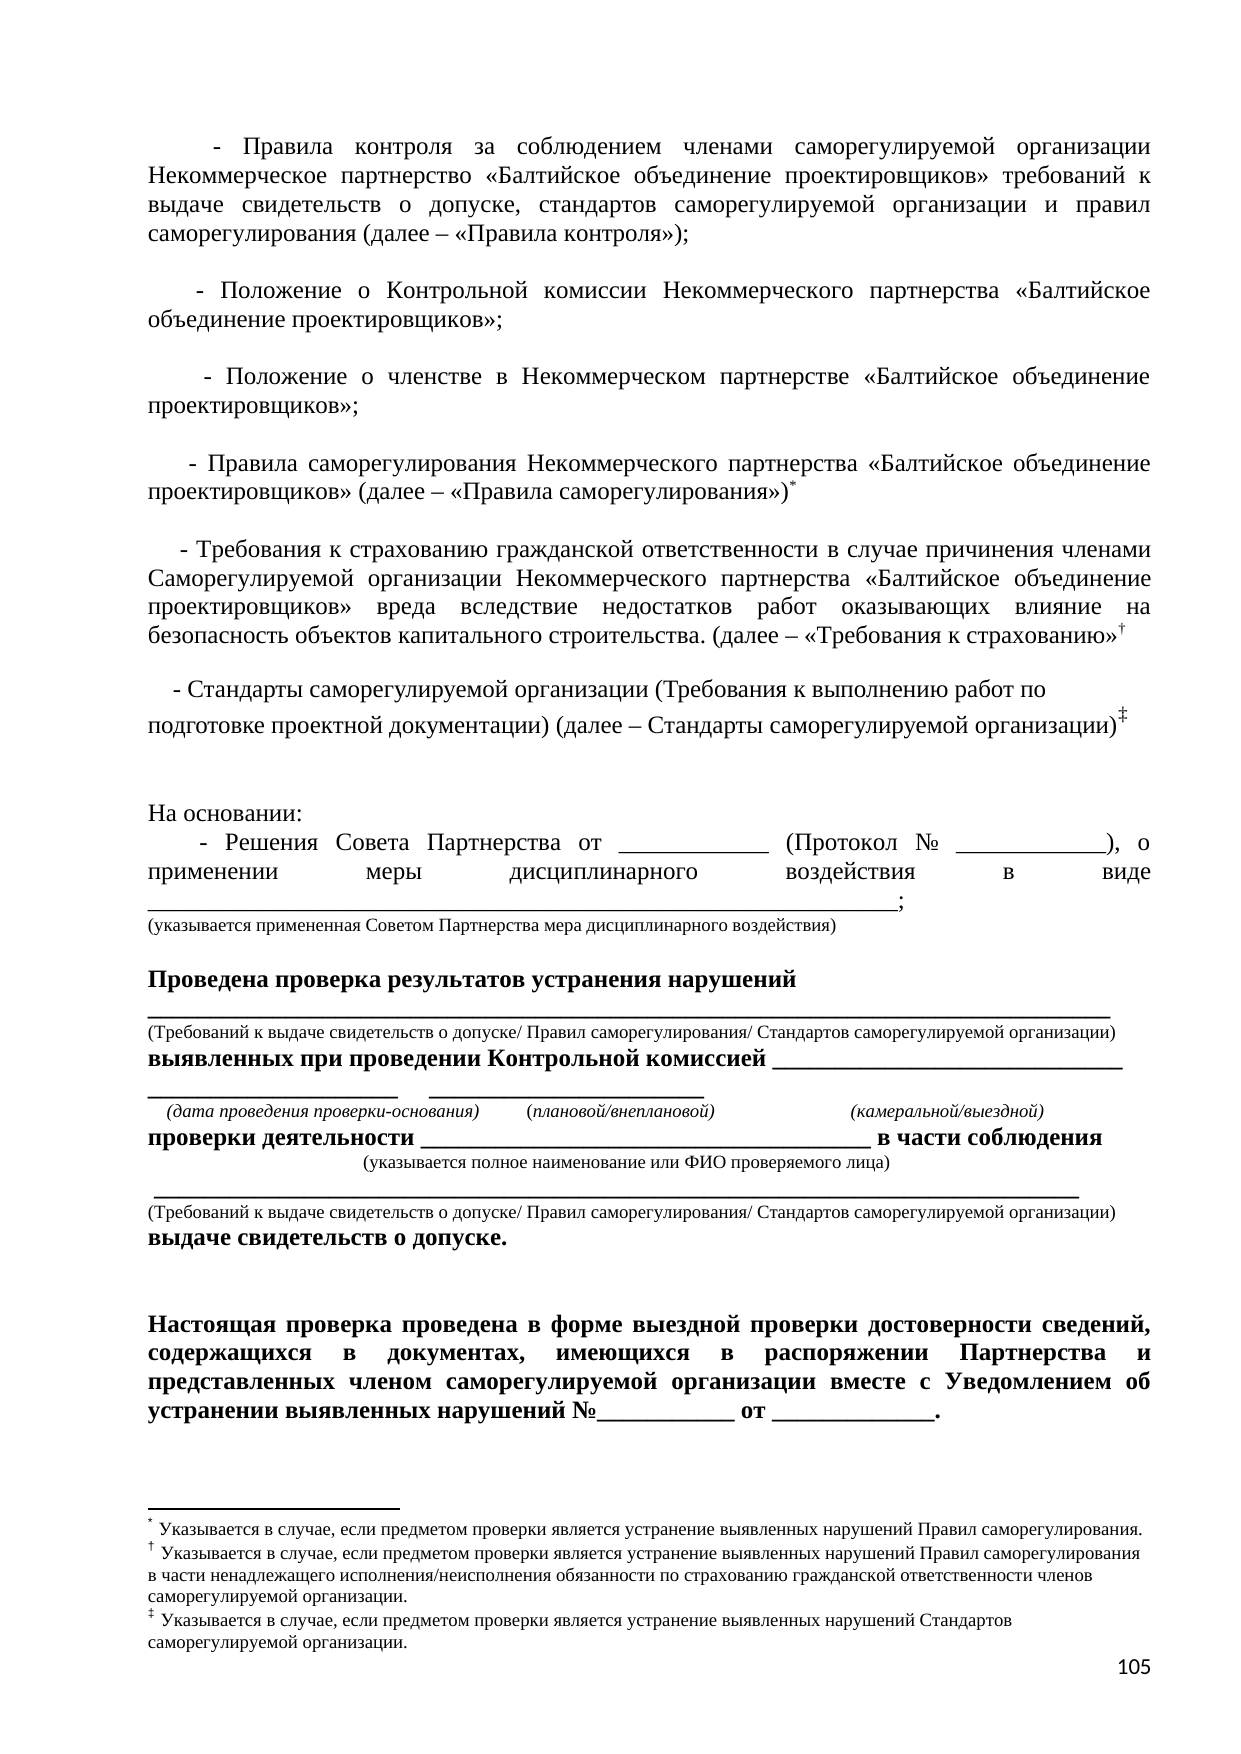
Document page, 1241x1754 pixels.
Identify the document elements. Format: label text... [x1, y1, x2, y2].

text - Правила контроля за соблюдением членами саморегулируемой организации Некоммерческое партнерство «Балтийское объединение проектировщиков» требований к выдаче свидетельств о допуске, стандартов саморегулируемой организации и правил саморегулирования (далее – «Правила контроля»); [148, 131, 1152, 246]
text Настоящая проверка проведена в форме выездной проверки достоверности сведений, содержащихся в документах, имеющихся в распоряжении Партнерства и представленных членом саморегулируемой организации вместе с Уведомлением об устранении выявленных нарушений №___________ от _____________. [148, 1309, 1152, 1424]
text На основании: [148, 798, 1152, 827]
text (Требований к выдаче свидетельств о допуске/ Правил саморегулирования/ Стандартов саморегулируемой организации) [148, 1021, 1152, 1043]
text (Требований к выдаче свидетельств о допуске/ Правил саморегулирования/ Стандартов саморегулируемой организации) [148, 1201, 1152, 1222]
text __________________________________________________________________________ [148, 1172, 1152, 1201]
text (дата проведения проверки-основания) (плановой/внеплановой) (камеральной/выездной) [148, 1100, 1152, 1122]
text - Решения Совета Партнерства от ____________ (Протокол № ____________), о применении меры дисциплинарного воздействия в виде ____________________________________________________________; [148, 827, 1152, 913]
text Проведена проверка результатов устранения нарушений _____________________________________________________________________________ [148, 964, 1152, 1021]
text выявленных при проведении Контрольной комиссией ____________________________ ____________________ ______________________ [148, 1043, 1152, 1100]
text (указывается полное наименование или ФИО проверяемого лица) [148, 1151, 1152, 1172]
text проверки деятельности ____________________________________ в части соблюдения [148, 1122, 1152, 1151]
text (указывается примененная Советом Партнерства мера дисциплинарного воздействия) [148, 913, 1152, 935]
subtitle - Стандарты саморегулируемой организации (Требования к выполнению работ по подготовке проектной документации) (далее – Стандарты саморегулируемой организации) [148, 674, 1152, 741]
text - Положение о членстве в Некоммерческом партнерстве «Балтийское объединение проектировщиков»; [148, 361, 1152, 419]
text - Требования к страхованию гражданской ответственности в случае причинения членами Саморегулируемой организации Некоммерческого партнерства «Балтийское объединение проектировщиков» вреда вследствие недостатков работ оказывающих влияние на безопасность объектов капитального строительства. (далее – «Требования к страхованию» [148, 534, 1152, 649]
text выдаче свидетельств о допуске. [148, 1222, 1152, 1251]
text - Правила саморегулирования Некоммерческого партнерства «Балтийское объединение проектировщиков» (далее – «Правила саморегулирования») [148, 448, 1152, 505]
text - Положение о Контрольной комиссии Некоммерческого партнерства «Балтийское объединение проектировщиков»; [148, 275, 1152, 333]
